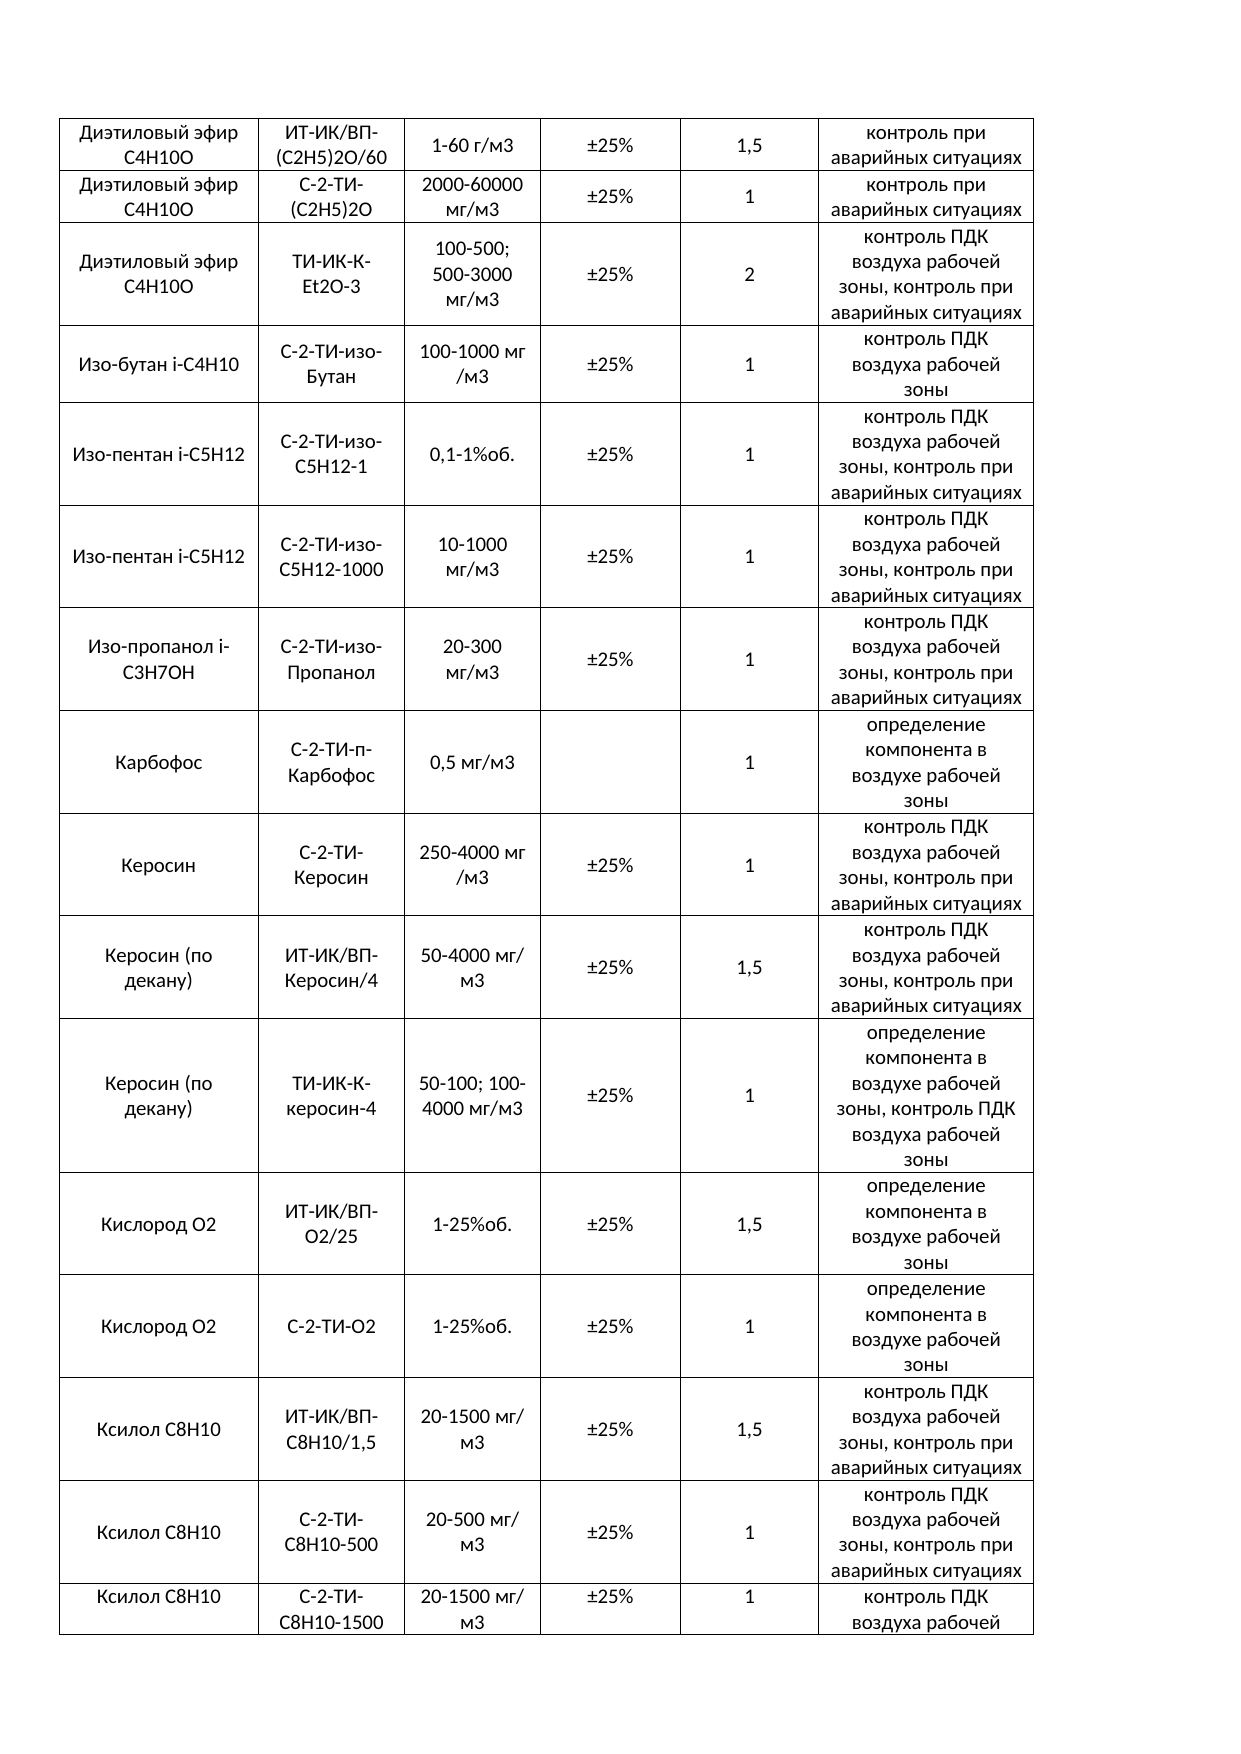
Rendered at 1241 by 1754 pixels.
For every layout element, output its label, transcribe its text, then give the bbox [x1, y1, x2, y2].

table_cell 2 [681, 223, 818, 324]
table_cell 1 [681, 814, 818, 915]
table_cell ИТ-ИК/ВП-(C2H5)2O/60 [259, 119, 404, 170]
table_cell ТИ-ИК-К-керосин-4 [259, 1019, 404, 1172]
table_cell [541, 711, 680, 813]
table_cell ±25% [541, 403, 680, 504]
table_cell С-2-ТИ-изо-C5H12-1 [259, 403, 404, 504]
table_cell 50-4000 мг/м3 [405, 916, 540, 1018]
table_cell ±25% [541, 326, 680, 402]
table_cell 1-25%об. [405, 1275, 540, 1377]
table_cell контроль ПДК воздуха рабочей зоны [819, 326, 1033, 402]
table_cell С-2-ТИ-Керосин [259, 814, 404, 915]
table_cell Керосин (по декану) [60, 1019, 258, 1172]
table_cell ±25% [541, 1481, 680, 1582]
table_cell 1,5 [681, 916, 818, 1018]
table_cell Изо-пропанол i-C3H7OH [60, 608, 258, 710]
table_cell 0,1-1%об. [405, 403, 540, 504]
table_cell ±25% [541, 608, 680, 710]
table_cell С-2-ТИ-C8H10-500 [259, 1481, 404, 1582]
table_cell 50-100; 100-4000 мг/м3 [405, 1019, 540, 1172]
table_cell С-2-ТИ-O2 [259, 1275, 404, 1377]
table_cell Ксилол C8H10 [60, 1481, 258, 1582]
table_cell Диэтиловый эфир C4H10O [60, 171, 258, 222]
table_cell 1 [681, 1481, 818, 1582]
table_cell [60, 119, 258, 170]
table_cell С-2-ТИ-C8H10-1500 [259, 1584, 404, 1634]
table_cell контроль ПДК воздуха рабочей зоны, контроль при аварийных ситуациях [819, 403, 1033, 504]
table_cell контроль при аварийных ситуациях [819, 171, 1033, 222]
table_cell ТИ-ИК-К-Et2O-3 [259, 223, 404, 324]
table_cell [819, 1481, 1033, 1582]
table_cell ±25% [541, 814, 680, 915]
table_cell Кислород O2 [60, 1173, 258, 1274]
table_cell ±25% [541, 1275, 680, 1377]
table_cell С-2-ТИ-(C2H5)2O [259, 171, 404, 222]
table_cell ИТ-ИК/ВП-Керосин/4 [259, 916, 404, 1018]
table_cell контроль ПДК воздуха рабочей зоны, контроль при аварийных ситуациях [819, 1378, 1033, 1480]
table_cell Ксилол C8H10 [60, 1378, 258, 1480]
table_cell 100-500; 500-3000 мг/м3 [405, 223, 540, 324]
table_cell ±25% [541, 1019, 680, 1172]
table_cell 1 [681, 1019, 818, 1172]
table_cell определение компонента в воздухе рабочей зоны, контроль ПДК воздуха рабочей зоны [819, 1019, 1033, 1172]
table_cell контроль ПДК воздуха рабочей зоны, контроль при аварийных ситуациях [819, 814, 1033, 915]
table_cell 1 [681, 403, 818, 504]
table_cell 20-1500 мг/м3 [405, 1584, 540, 1634]
table_cell контроль ПДК воздуха рабочей зоны, контроль при аварийных ситуациях [819, 608, 1033, 710]
table_cell ИТ-ИК/ВП-C8H10/1,5 [259, 1378, 404, 1480]
table_cell Керосин (по декану) [60, 916, 258, 1018]
table_cell контроль ПДК воздуха рабочей зоны, контроль при аварийных ситуациях [819, 223, 1033, 324]
table_cell 100-1000 мг/м3 [405, 326, 540, 402]
table_cell 1,5 [681, 1378, 818, 1480]
table_cell контроль ПДК воздуха рабочей зоны, контроль при аварийных ситуациях [819, 506, 1033, 607]
table_cell Изо-бутан i-C4H10 [60, 326, 258, 402]
table_cell ±25% [541, 916, 680, 1018]
table_cell ИТ-ИК/ВП-O2/25 [259, 1173, 404, 1274]
table_cell 1-60 г/м3 [405, 119, 540, 170]
table_cell ±25% [541, 506, 680, 607]
table_cell 1-25%об. [405, 1173, 540, 1274]
table_cell определение компонента в воздухе рабочей зоны [819, 1173, 1033, 1274]
table_cell 1 [681, 1275, 818, 1377]
table_cell определение компонента в воздухе рабочей зоны [819, 711, 1033, 813]
table_cell 1 [681, 326, 818, 402]
table_cell 20-300 мг/м3 [405, 608, 540, 710]
table_cell 1,5 [681, 119, 818, 170]
table_cell С-2-ТИ-п-Карбофос [259, 711, 404, 813]
table_cell 1 [681, 506, 818, 607]
table_cell 20-1500 мг/м3 [405, 1378, 540, 1480]
table_cell ±25% [541, 1584, 680, 1634]
table_cell контроль ПДК воздуха рабочей зоны, контроль при аварийных ситуациях [819, 916, 1033, 1018]
table_cell Изо-пентан i-C5H12 [60, 403, 258, 504]
table_cell Карбофос [60, 711, 258, 813]
table_cell определение компонента в воздухе рабочей зоны [819, 1275, 1033, 1377]
table_cell 0,5 мг/м3 [405, 711, 540, 813]
table_cell ±25% [541, 119, 680, 170]
table_cell 1 [681, 711, 818, 813]
table_cell 1 [681, 1584, 818, 1634]
table_cell Изо-пентан i-C5H12 [60, 506, 258, 607]
table_cell Диэтиловый эфир C4H10O [60, 223, 258, 324]
table_cell 10-1000 мг/м3 [405, 506, 540, 607]
table_cell Кислород O2 [60, 1275, 258, 1377]
table_cell 250-4000 мг/м3 [405, 814, 540, 915]
table_cell 2000-60000 мг/м3 [405, 171, 540, 222]
table_cell ±25% [541, 223, 680, 324]
table_cell ±25% [541, 171, 680, 222]
table_cell Ксилол C8H10 [60, 1584, 258, 1634]
table_cell 20-500 мг/м3 [405, 1481, 540, 1582]
table_cell 1,5 [681, 1173, 818, 1274]
table_cell Керосин [60, 814, 258, 915]
table_cell ±25% [541, 1378, 680, 1480]
table_cell С-2-ТИ-изо-Пропанол [259, 608, 404, 710]
table_cell контроль при аварийных ситуациях [819, 119, 1033, 170]
table_cell С-2-ТИ-изо-C5H12-1000 [259, 506, 404, 607]
table_cell 1 [681, 171, 818, 222]
table_cell ±25% [541, 1173, 680, 1274]
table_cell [819, 1584, 1033, 1634]
table_cell 1 [681, 608, 818, 710]
table_cell С-2-ТИ-изо-Бутан [259, 326, 404, 402]
